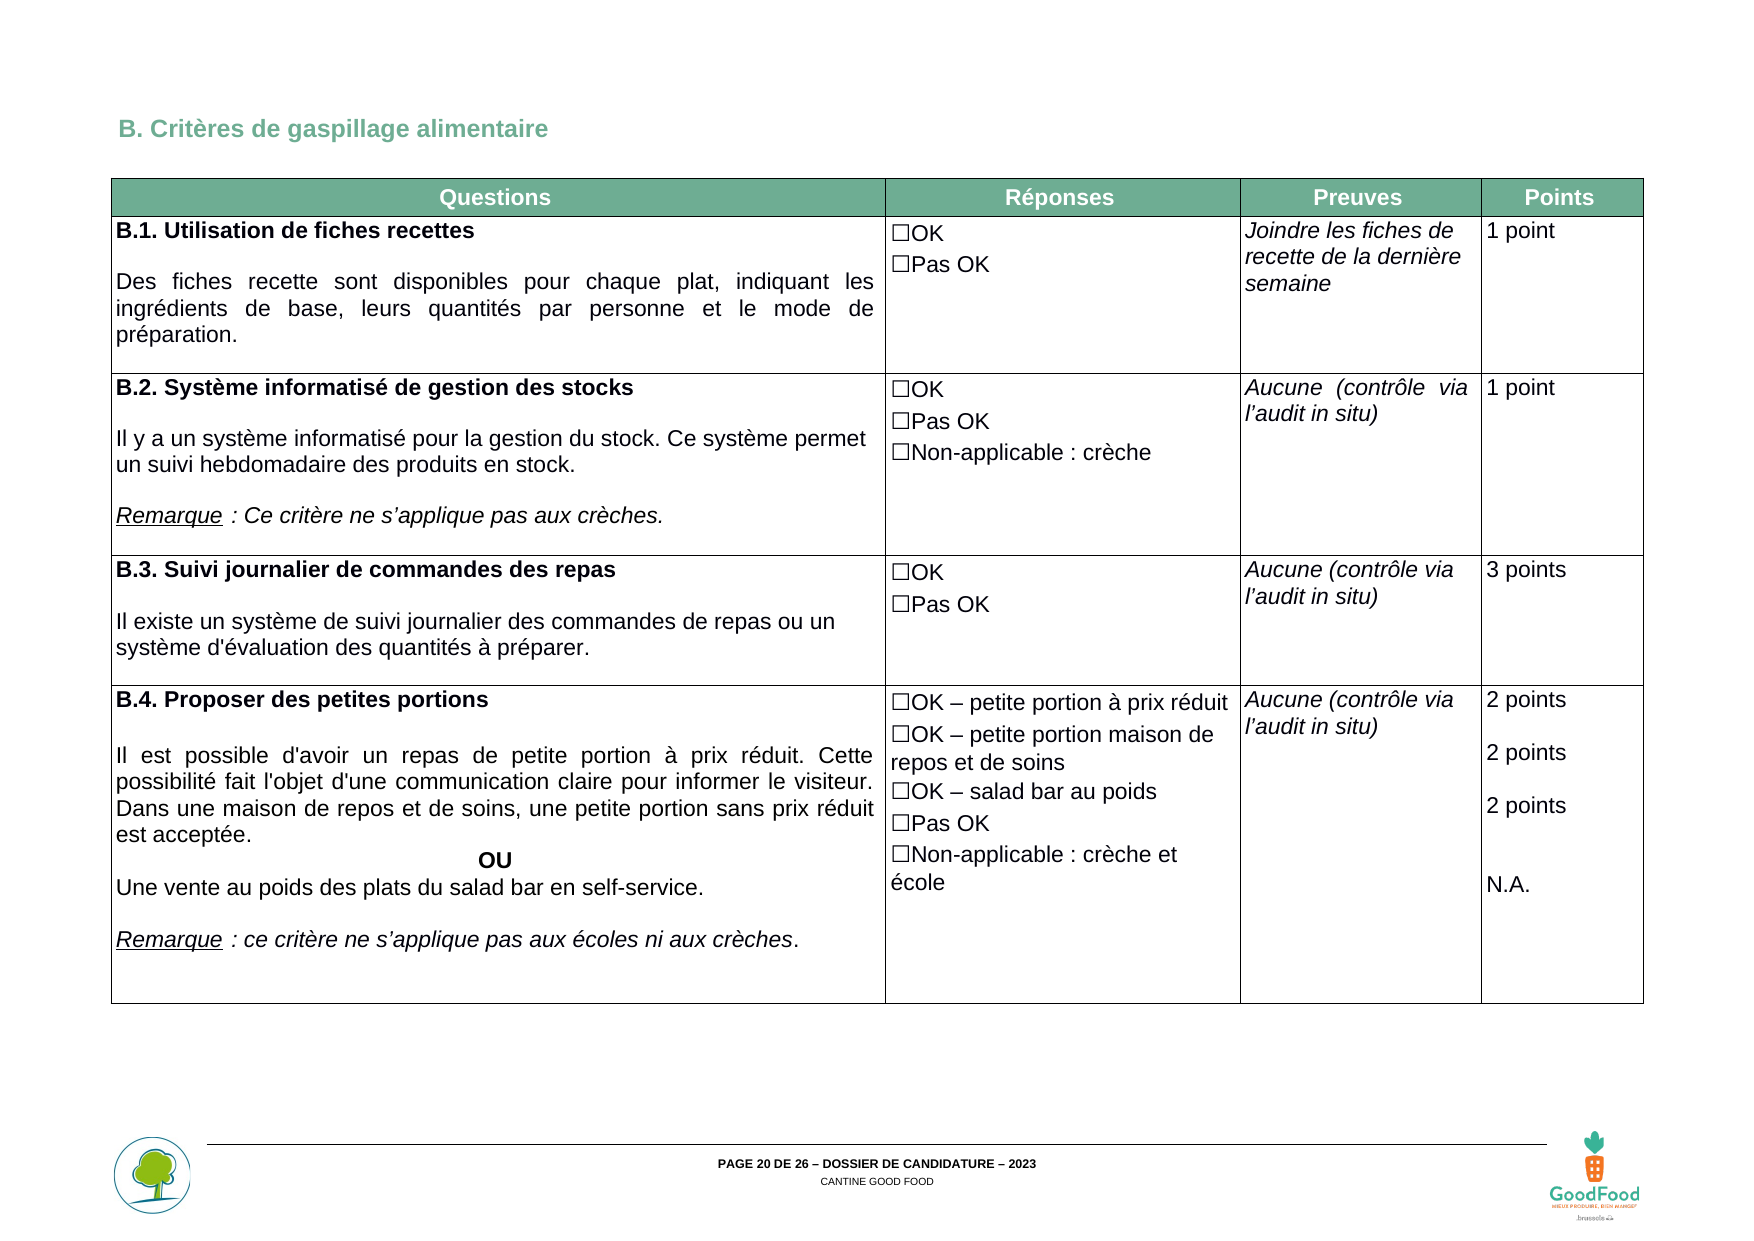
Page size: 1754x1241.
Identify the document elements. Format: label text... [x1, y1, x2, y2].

table_cell B.2. Système informatisé de gestion des stocks Il y a un système informatisé pour la gestion du stock. Ce système permet un suivi hebdomadaire des produits en stock. Remarque : Ce critère ne s’applique pas aux crèches. [112, 374, 885, 555]
table_cell 1 point [1482, 217, 1643, 372]
picture [1545, 1128, 1640, 1221]
table_cell B.1. Utilisation de fiches recettes Des fiches recette sont disponibles pour chaque plat, indiquant les ingrédients de base, leurs quantités par personne et le mode de préparation. [112, 217, 885, 372]
table_cell OK – petite portion à prix réduit OK – petite portion maison de repos et de soins OK – salad bar au poids Pas OK ☐Non-applicable : crèche et école [886, 686, 1240, 1003]
table_cell Aucune (contrôle via l’audit in situ) [1241, 374, 1481, 555]
table_header Questions [112, 179, 885, 216]
table_cell Joindre les fiches de recette de la dernière semaine [1241, 217, 1481, 372]
table_cell Aucune (contrôle via l’audit in situ) [1241, 556, 1481, 685]
table_header Preuves [1241, 179, 1481, 216]
text B. Critères de gaspillage alimentaire [118, 114, 1636, 142]
table_header Points [1482, 179, 1643, 216]
table_cell OK Pas OK [886, 217, 1240, 372]
table_cell Aucune (contrôle via l’audit in situ) [1241, 686, 1481, 1003]
table_cell 3 points [1482, 556, 1643, 685]
picture [113, 1137, 191, 1214]
table_cell 1 point [1482, 374, 1643, 555]
table_cell OK Pas OK [886, 556, 1240, 685]
table_cell B.4. Proposer des petites portions Il est possible d'avoir un repas de petite portion à prix réduit. Cette possibilité fait l'objet d'une communication claire pour informer le visiteur. Dans une maison de repos et de soins, une petite portion sans prix réduit est acceptée. OU Une vente au poids des plats du salad bar en self-service. Remarque : ce critère ne s’applique pas aux écoles ni aux crèches. [112, 686, 885, 1003]
table_cell 2 points 2 points 2 points N.A. [1482, 686, 1643, 1003]
table_header Réponses [886, 179, 1240, 216]
table_cell OK Pas OK ☐Non-applicable : crèche [886, 374, 1240, 555]
table_cell B.3. Suivi journalier de commandes des repas Il existe un système de suivi journalier des commandes de repas ou un système d'évaluation des quantités à préparer. [112, 556, 885, 685]
